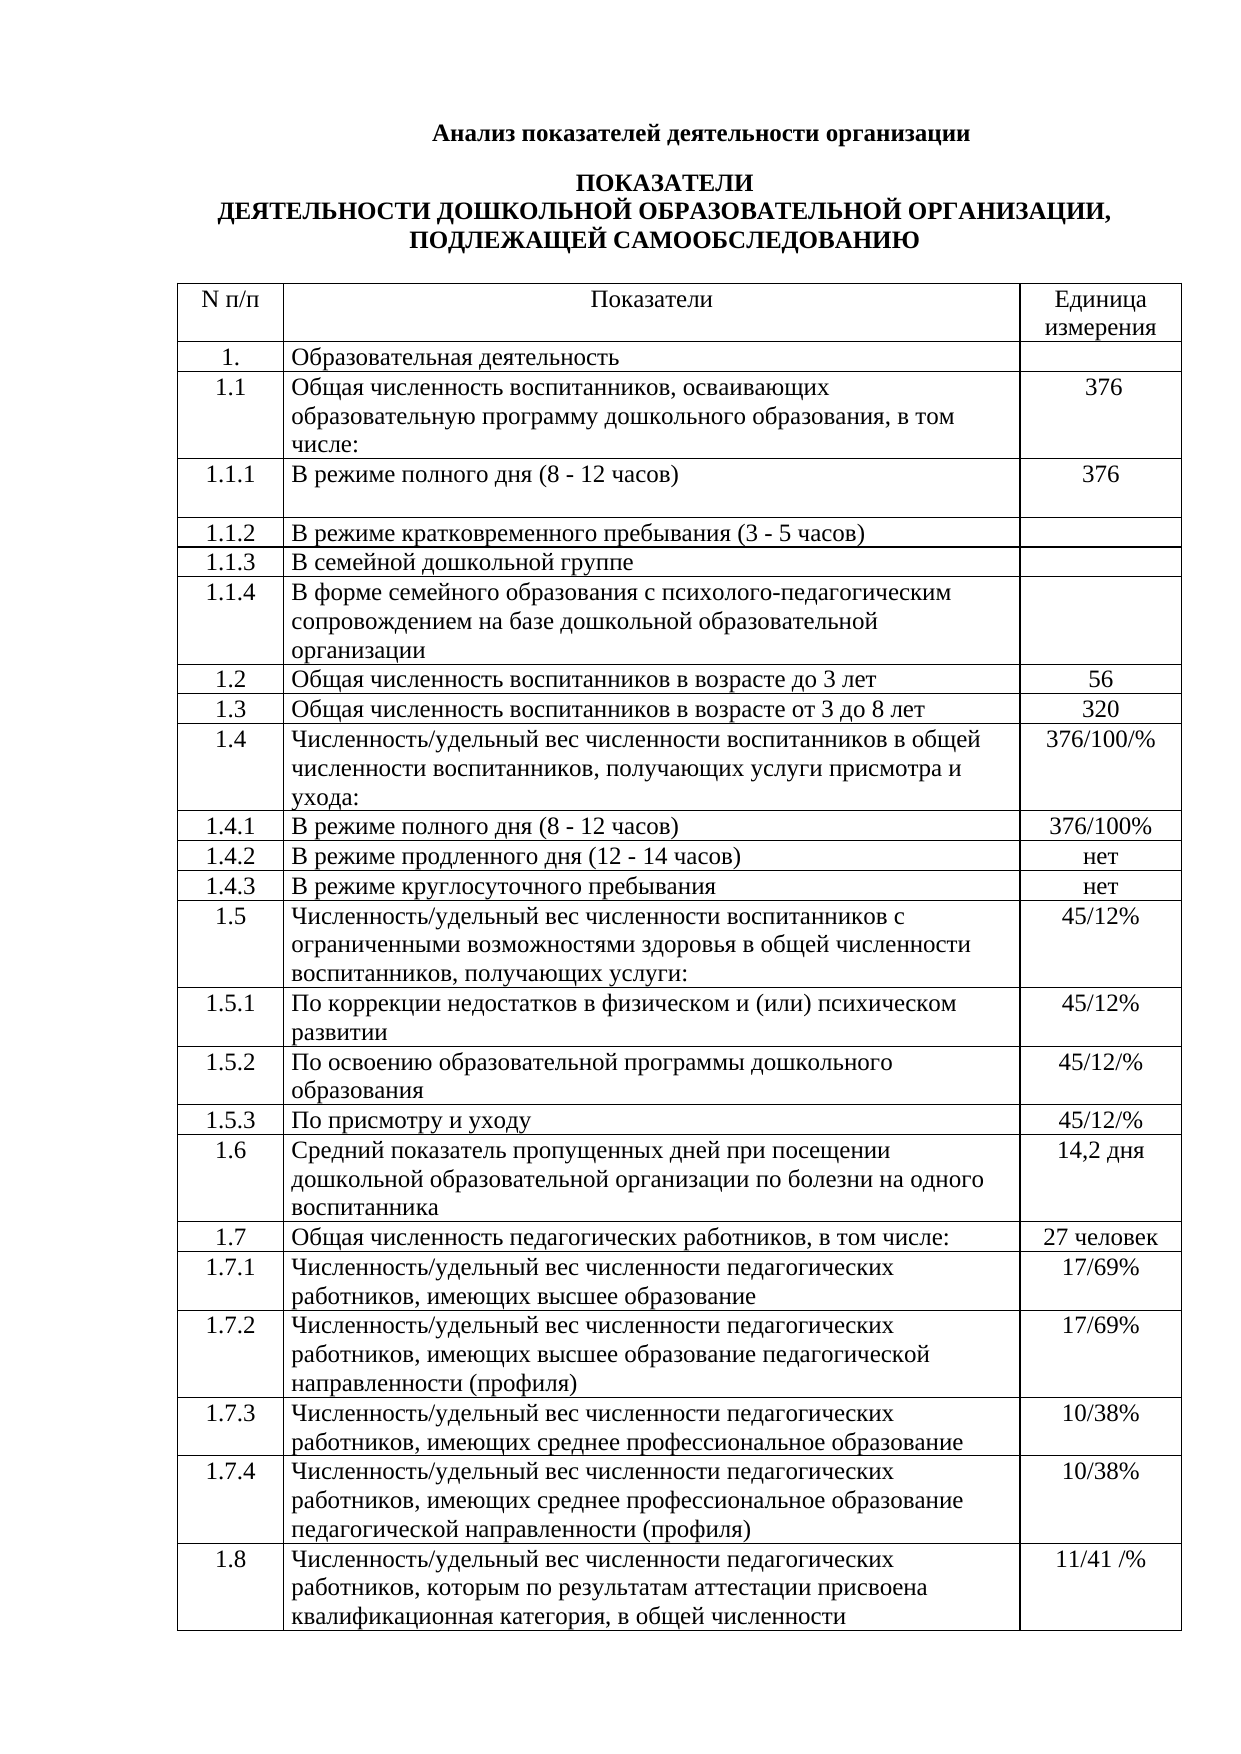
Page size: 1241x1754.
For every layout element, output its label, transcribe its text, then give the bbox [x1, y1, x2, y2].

table_cell По присмотру и уходу [284, 1105, 1019, 1134]
table_cell 320 [1021, 694, 1181, 723]
table_cell 1. [178, 342, 283, 371]
table_cell Численность/удельный вес численности педагогических работников, имеющих среднее профессиональное образование [284, 1398, 1019, 1455]
table_cell По освоению образовательной программы дошкольного образования [284, 1047, 1019, 1104]
table_cell 27 человек [1021, 1222, 1181, 1251]
text Анализ показателей деятельности организации [177, 118, 1152, 147]
table_cell Общая численность воспитанников в возрасте до 3 лет [284, 665, 1019, 693]
table_cell В режиме полного дня (8 - 12 часов) [284, 459, 1019, 517]
table_cell 1.4.1 [178, 811, 283, 840]
table_cell 1.7 [178, 1222, 283, 1251]
table_cell 17/69% [1021, 1252, 1181, 1309]
table_cell 1.8 [178, 1544, 283, 1630]
table_cell 1.6 [178, 1135, 283, 1221]
table_cell Численность/удельный вес численности педагогических работников, имеющих высшее образование педагогической направленности (профиля) [284, 1311, 1019, 1397]
table_cell 1.1 [178, 372, 283, 458]
table_cell 1.7.3 [178, 1398, 283, 1455]
text ПОКАЗАТЕЛИ [177, 168, 1152, 196]
table_cell В режиме продленного дня (12 - 14 часов) [284, 841, 1019, 870]
table_cell В режиме полного дня (8 - 12 часов) [284, 811, 1019, 840]
table_cell 376/100% [1021, 811, 1181, 840]
table_cell В форме семейного образования с психолого-педагогическим сопровождением на базе дошкольной образовательной организации [284, 577, 1019, 663]
table_cell нет [1021, 871, 1181, 900]
table_cell 376/100/% [1021, 724, 1181, 810]
table_cell 1.2 [178, 665, 283, 693]
table_cell 1.4.2 [178, 841, 283, 870]
table_cell Общая численность воспитанников в возрасте от 3 до 8 лет [284, 694, 1019, 723]
table_cell нет [1021, 841, 1181, 870]
table_cell [1021, 577, 1181, 663]
table_cell 45/12% [1021, 901, 1181, 987]
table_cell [284, 1544, 1019, 1630]
table_cell 17/69% [1021, 1311, 1181, 1397]
table_cell Образовательная деятельность [284, 342, 1019, 371]
table_header Единица измерения [1021, 284, 1181, 341]
table_cell 1.1.4 [178, 577, 283, 663]
table_cell 376 [1021, 459, 1181, 517]
text ДЕЯТЕЛЬНОСТИ ДОШКОЛЬНОЙ ОБРАЗОВАТЕЛЬНОЙ ОРГАНИЗАЦИИ, [177, 196, 1152, 225]
table_cell Численность/удельный вес численности воспитанников в общей численности воспитанников, получающих услуги присмотра и ухода: [284, 724, 1019, 810]
table_cell 1.1.3 [178, 548, 283, 576]
table_cell Общая численность педагогических работников, в том числе: [284, 1222, 1019, 1251]
table_cell 1.1.1 [178, 459, 283, 517]
table_cell 1.5.2 [178, 1047, 283, 1104]
table_header N п/п [178, 284, 283, 341]
table_cell В режиме круглосуточного пребывания [284, 871, 1019, 900]
table_cell [1021, 518, 1181, 546]
table_cell 1.7.1 [178, 1252, 283, 1309]
table_cell 1.4.3 [178, 871, 283, 900]
table_cell Численность/удельный вес численности воспитанников с ограниченными возможностями здоровья в общей численности воспитанников, получающих услуги: [284, 901, 1019, 987]
table_cell 1.1.2 [178, 518, 283, 546]
table_cell [1021, 342, 1181, 371]
table_cell 45/12/% [1021, 1047, 1181, 1104]
table_cell 56 [1021, 665, 1181, 693]
table_cell В семейной дошкольной группе [284, 548, 1019, 576]
table_cell 1.5.3 [178, 1105, 283, 1134]
table_cell 14,2 дня [1021, 1135, 1181, 1221]
table_cell 376 [1021, 372, 1181, 458]
table_cell По коррекции недостатков в физическом и (или) психическом развитии [284, 988, 1019, 1046]
table_cell 11/41 /% [1021, 1544, 1181, 1630]
table_cell Общая численность воспитанников, осваивающих образовательную программу дошкольного образования, в том числе: [284, 372, 1019, 458]
table_cell 10/38% [1021, 1398, 1181, 1455]
table_cell [1021, 548, 1181, 576]
table_cell 10/38% [1021, 1456, 1181, 1543]
table_cell 1.5.1 [178, 988, 283, 1046]
text ПОДЛЕЖАЩЕЙ САМООБСЛЕДОВАНИЮ [177, 225, 1152, 254]
table_cell 45/12% [1021, 988, 1181, 1046]
table_cell В режиме кратковременного пребывания (3 - 5 часов) [284, 518, 1019, 546]
table_cell 45/12/% [1021, 1105, 1181, 1134]
table_header Показатели [284, 284, 1019, 341]
table_cell Средний показатель пропущенных дней при посещении дошкольной образовательной организации по болезни на одного воспитанника [284, 1135, 1019, 1221]
table_cell 1.3 [178, 694, 283, 723]
table_cell Численность/удельный вес численности педагогических работников, имеющих высшее образование [284, 1252, 1019, 1309]
table_cell 1.4 [178, 724, 283, 810]
table_cell 1.5 [178, 901, 283, 987]
table_cell 1.7.2 [178, 1311, 283, 1397]
table_cell Численность/удельный вес численности педагогических работников, имеющих среднее профессиональное образование педагогической направленности (профиля) [284, 1456, 1019, 1543]
table_cell 1.7.4 [178, 1456, 283, 1543]
